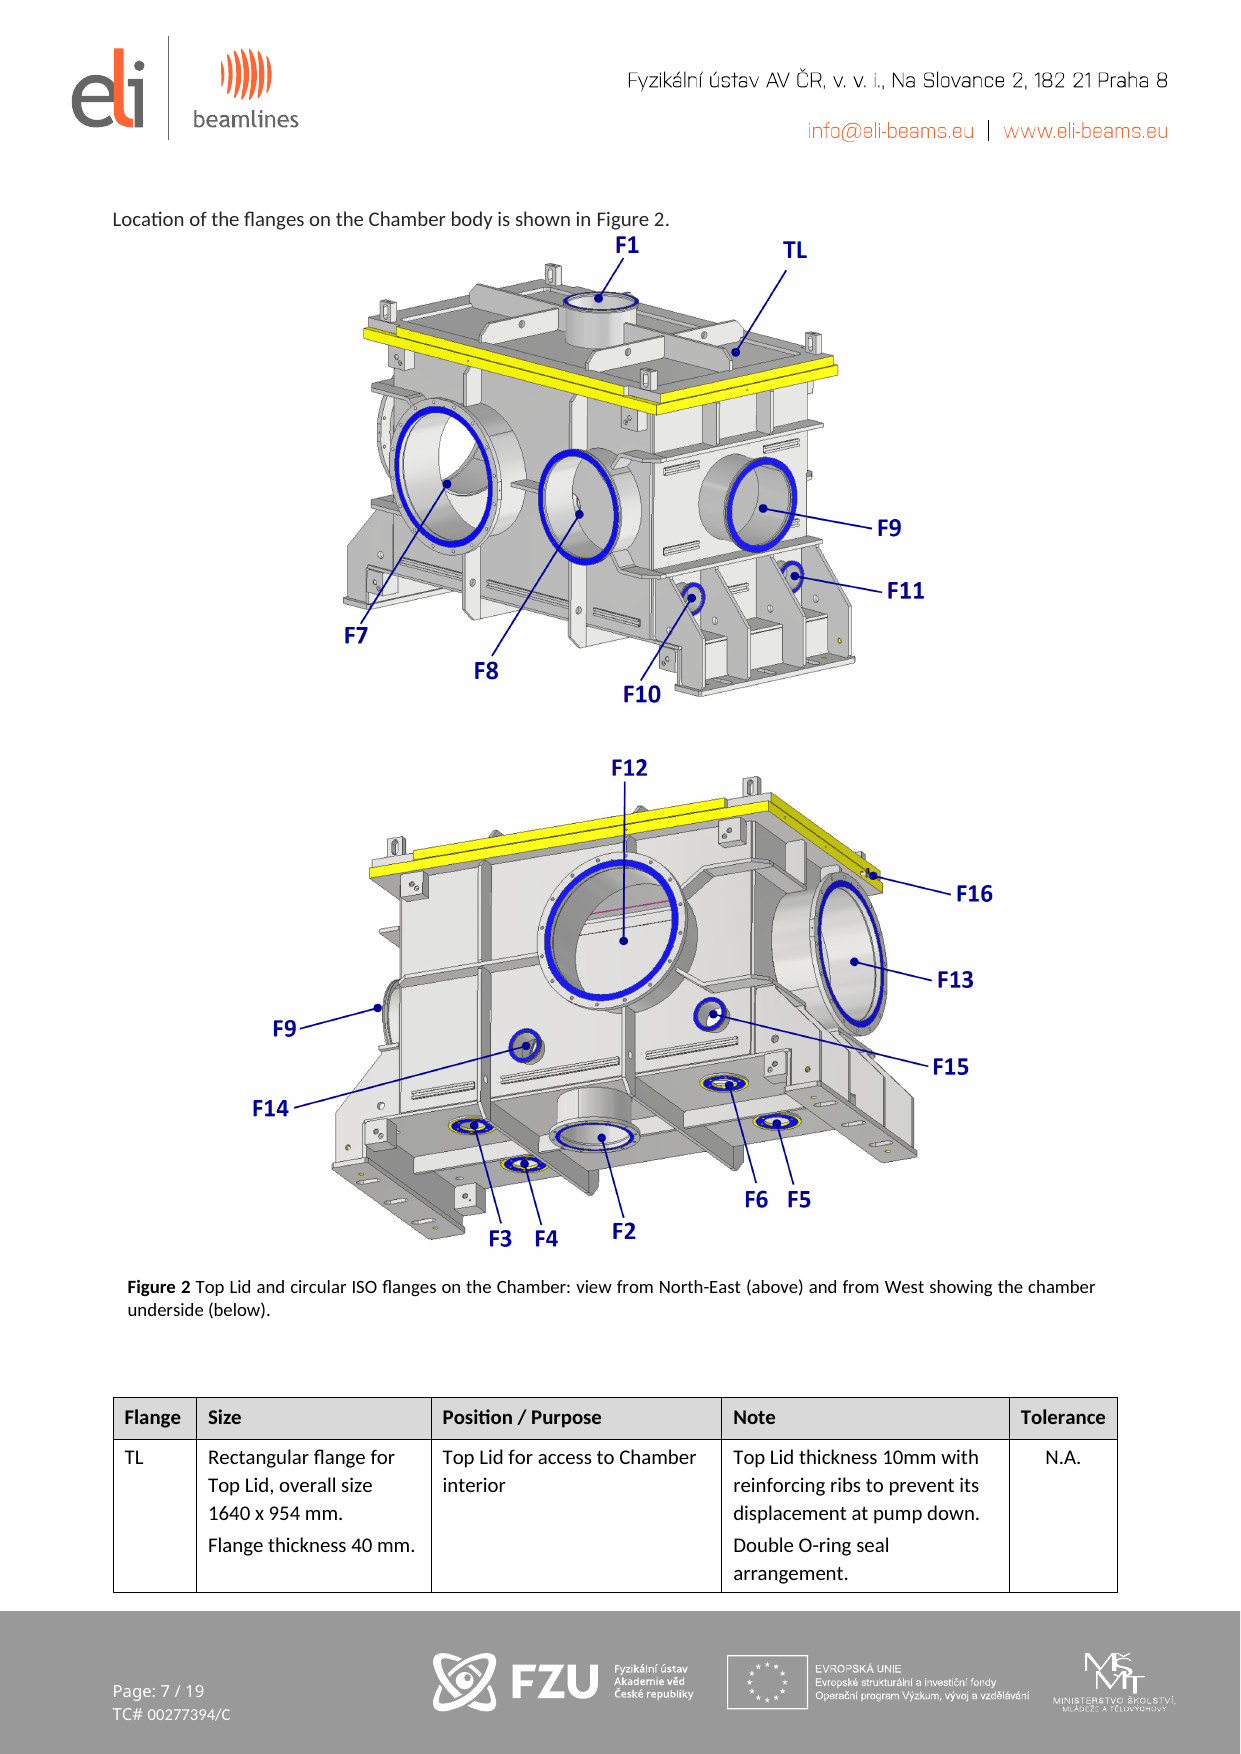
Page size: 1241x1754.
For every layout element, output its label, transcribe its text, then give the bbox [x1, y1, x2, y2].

picture [246, 749, 994, 1260]
table_header Position / Purpose [432, 1398, 721, 1439]
table_header Flange [114, 1398, 196, 1439]
table_cell Rectangular flange for Top Lid, overall size 1640 x 954 mm. Flange thickness 40 mm. [197, 1440, 431, 1592]
table_header Size [197, 1398, 431, 1439]
table_cell Top Lid thickness 10mm with reinforcing ribs to prevent its displacement at pump down. Double O-ring seal arrangement. [722, 1440, 1009, 1592]
picture [313, 235, 927, 706]
table_cell Top Lid for access to Chamber interior [432, 1440, 721, 1592]
table_header Tolerance [1010, 1398, 1117, 1439]
table_cell N.A. [1010, 1440, 1117, 1592]
table_header Note [722, 1398, 1009, 1439]
text Location of the flanges on the Chamber body is shown in Figure 2. [112, 206, 1128, 232]
table_cell TL [114, 1440, 196, 1592]
text Figure 2 Top Lid and circular ISO flanges on the Chamber: view from North-East (above) and from West showing the chamber underside (below). [127, 1276, 1098, 1322]
